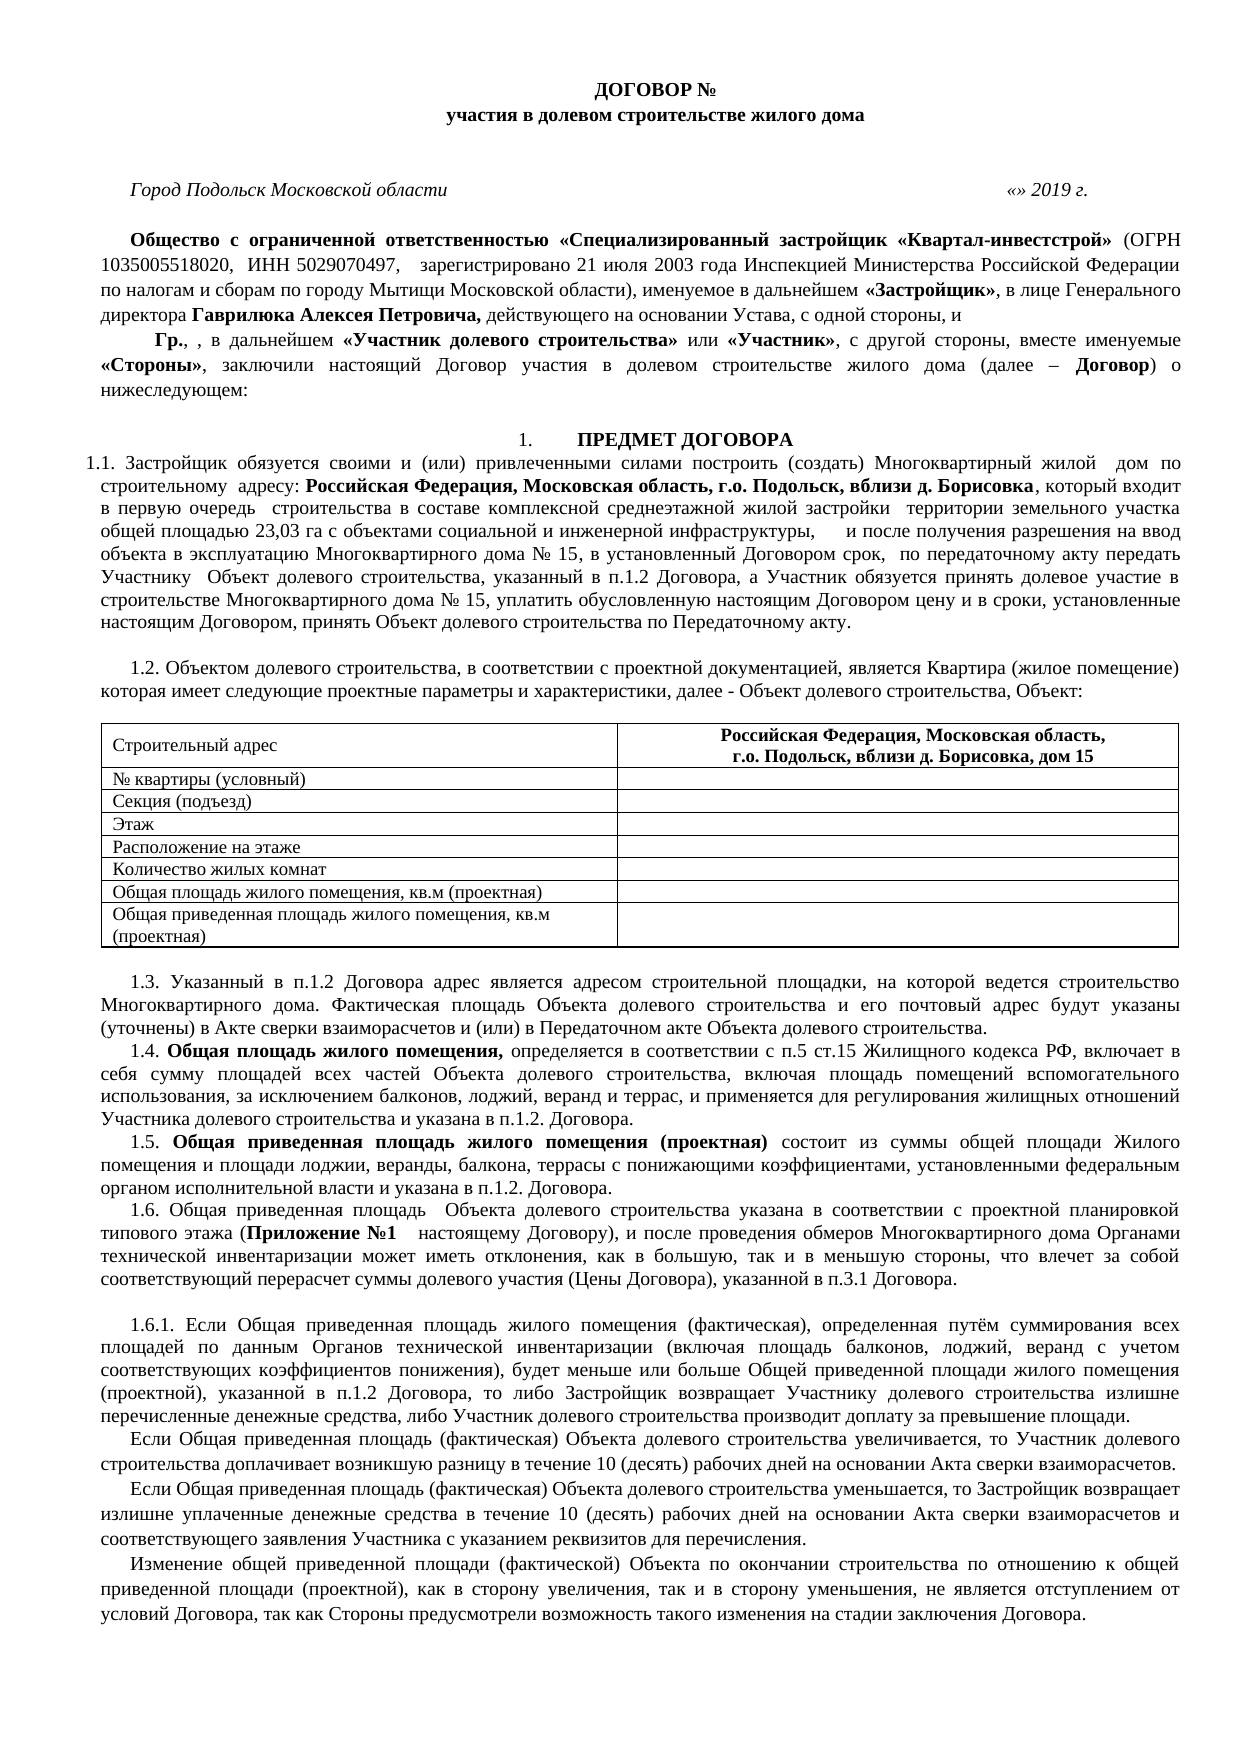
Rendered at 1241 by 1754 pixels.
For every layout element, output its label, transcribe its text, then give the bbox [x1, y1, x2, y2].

text 1.1. Застройщик обязуется своими и (или) привлеченными силами построить (создать) Многоквартирный жилой дом по строительному адресу: Российская Федерация, Московская область, г.о. Подольск, вблизи д. Борисовка, который входит в первую очередь строительства в составе комплексной среднеэтажной жилой застройки территории земельного участка общей площадью 23,03 га с объектами социальной и инженерной инфраструктуры, и после получения разрешения на ввод объекта в эксплуатацию Многоквартирного дома № 15, в установленный Договором срок, по передаточному акту передать Участнику Объект долевого строительства, указанный в п.1.2 Договора, а Участник обязуется принять долевое участие в строительстве Многоквартирного дома № 15, уплатить обусловленную настоящим Договором цену и в сроки, установленные настоящим Договором, принять Объект долевого строительства по Передаточному акту. [25, 451, 1181, 633]
list ПРЕДМЕТ ДОГОВОРА [100, 428, 1181, 451]
text ДОГОВОР № [100, 78, 1181, 101]
table_header Российская Федерация, Московская область, г.о. Подольск, вблизи д. Борисовка, дом 15 [618, 724, 1178, 767]
text участия в долевом строительстве жилого дома [100, 103, 1181, 126]
text 1.4. Общая площадь жилого помещения, определяется в соответствии с п.5 ст.15 Жилищного кодекса РФ, включает в себя сумму площадей всех частей Объекта долевого строительства, включая площадь помещений вспомогательного использования, за исключением балконов, лоджий, веранд и террас, и применяется для регулирования жилищных отношений Участника долевого строительства и указана в п.1.2. Договора. [100, 1039, 1181, 1130]
text 1.2. Объектом долевого строительства, в соответствии с проектной документацией, является Квартира (жилое помещение) которая имеет следующие проектные параметры и характеристики, далее - Объект долевого строительства, Объект: [100, 656, 1181, 702]
text Изменение общей приведенной площади (фактической) Объекта по окончании строительства по отношению к общей приведенной площади (проектной), как в сторону увеличения, так и в сторону уменьшения, не является отступлением от условий Договора, так как Стороны предусмотрели возможность такого изменения на стадии заключения Договора. [100, 1552, 1181, 1624]
table_cell [618, 790, 1178, 812]
text Если Общая приведенная площадь (фактическая) Объекта долевого строительства увеличивается, то Участник долевого строительства доплачивает возникшую разницу в течение 10 (десять) рабочих дней на основании Акта сверки взаиморасчетов. [100, 1427, 1181, 1474]
table_cell Расположение на этаже [102, 836, 617, 857]
table_cell [618, 858, 1178, 880]
text 1.6.1. Если Общая приведенная площадь жилого помещения (фактическая), определенная путём суммирования всех площадей по данным Органов технической инвентаризации (включая площадь балконов, лоджий, веранд с учетом соответствующих коэффициентов понижения), будет меньше или больше Общей приведенной площади жилого помещения (проектной), указанной в п.1.2 Договора, то либо Застройщик возвращает Участнику долевого строительства излишне перечисленные денежные средства, либо Участник долевого строительства производит доплату за превышение площади. [100, 1312, 1181, 1427]
table_cell [618, 903, 1178, 946]
text Если Общая приведенная площадь (фактическая) Объекта долевого строительства уменьшается, то Застройщик возвращает излишне уплаченные денежные средства в течение 10 (десять) рабочих дней на основании Акта сверки взаиморасчетов и соответствующего заявления Участника с указанием реквизитов для перечисления. [100, 1477, 1181, 1549]
text Гр., , в дальнейшем «Участник долевого строительства» или «Участник», с другой стороны, вместе именуемые «Стороны», заключили настоящий Договор участия в долевом строительстве жилого дома (далее – Договор) о нижеследующем: [100, 328, 1181, 401]
text 1.6. Общая приведенная площадь Объекта долевого строительства указана в соответствии с проектной планировкой типового этажа (Приложение №1 настоящему Договору), и после проведения обмеров Многоквартирного дома Органами технической инвентаризации может иметь отклонения, как в большую, так и в меньшую стороны, что влечет за собой соответствующий перерасчет суммы долевого участия (Цены Договора), указанной в п.3.1 Договора. [100, 1198, 1181, 1290]
table_cell [618, 881, 1178, 902]
table_cell № квартиры (условный) [102, 768, 617, 789]
text Город Подольск Московской области «» 2019 г. [100, 178, 1181, 201]
table_header Строительный адрес [102, 724, 617, 767]
text 1.3. Указанный в п.1.2 Договора адрес является адресом строительной площадки, на которой ведется строительство Многоквартирного дома. Фактическая площадь Объекта долевого строительства и его почтовый адрес будут указаны (уточнены) в Акте сверки взаиморасчетов и (или) в Передаточном акте Объекта долевого строительства. [100, 970, 1181, 1039]
table_cell Общая площадь жилого помещения, кв.м (проектная) [102, 881, 617, 902]
text Общество с ограниченной ответственностью «Специализированный застройщик «Квартал-инвестстрой» (ОГРН 1035005518020, ИНН 5029070497, зарегистрировано 21 июля 2003 года Инспекцией Министерства Российской Федерации по налогам и сборам по городу Мытищи Московской области), именуемое в дальнейшем «Застройщик», в лице Генерального директора Гаврилюка Алексея Петровича, действующего на основании Устава, с одной стороны, и [100, 228, 1181, 326]
table_cell Секция (подъезд) [102, 790, 617, 812]
table_cell [618, 836, 1178, 857]
table_cell [618, 768, 1178, 789]
table_cell Общая приведенная площадь жилого помещения, кв.м (проектная) [102, 903, 617, 946]
table_cell Этаж [102, 813, 617, 834]
text 1.5. Общая приведенная площадь жилого помещения (проектная) состоит из суммы общей площади Жилого помещения и площади лоджии, веранды, балкона, террасы с понижающими коэффициентами, установленными федеральным органом исполнительной власти и указана в п.1.2. Договора. [100, 1130, 1181, 1198]
table_cell [618, 813, 1178, 834]
table_cell Количество жилых комнат [102, 858, 617, 880]
